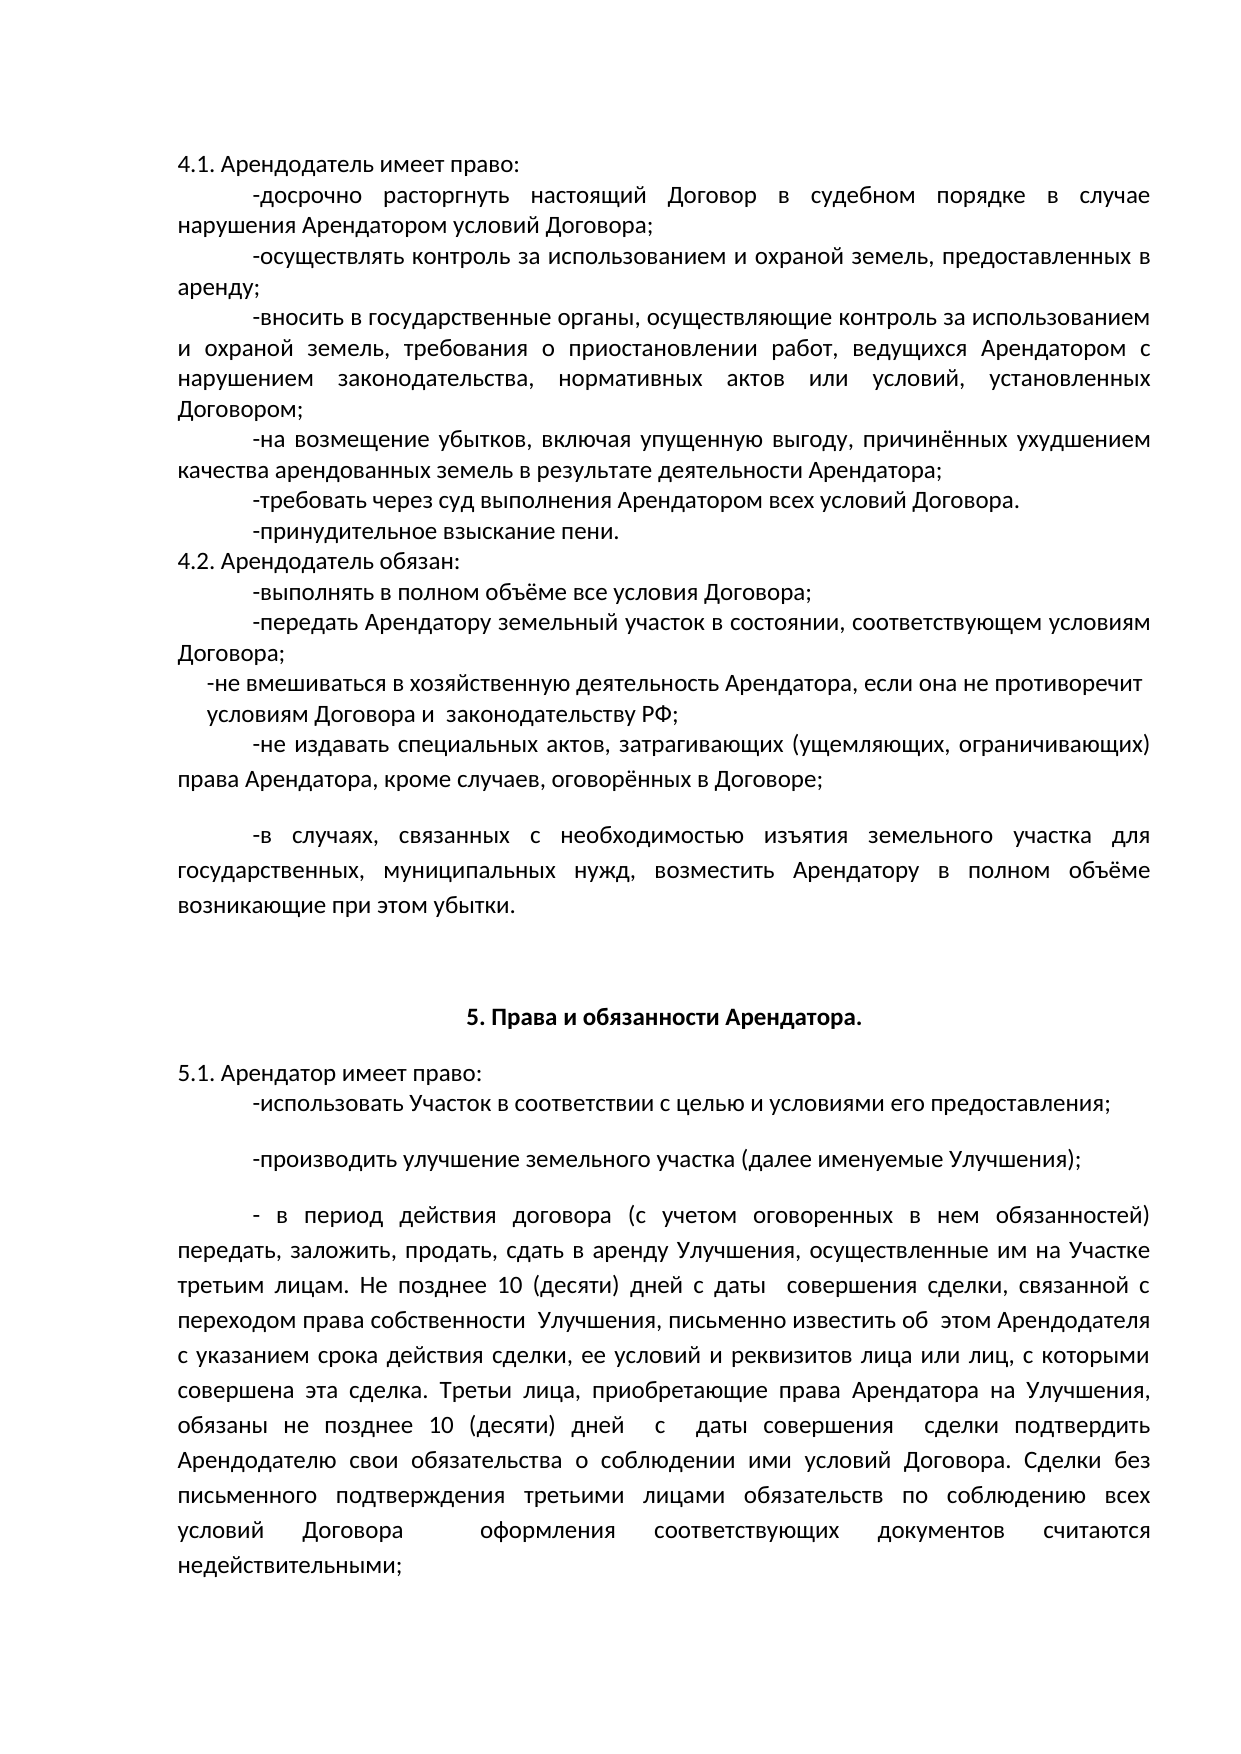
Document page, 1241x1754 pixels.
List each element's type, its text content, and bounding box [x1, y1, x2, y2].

title -досрочно расторгнуть настоящий Договор в судебном порядке в случае нарушения Арендатором условий Договора; [177, 179, 1152, 240]
title -принудительное взыскание пени. [177, 515, 1152, 545]
text 5.1. Арендатор имеет право: [177, 1057, 1152, 1087]
title 4.1. Арендодатель имеет право: [177, 149, 1152, 179]
text -передать Арендатору земельный участок в состоянии, соответствующем условиям Договора; [177, 606, 1152, 667]
title 4.2. Арендодатель обязан: [177, 545, 1152, 576]
title -на возмещение убытков, включая упущенную выгоду, причинённых ухудшением качества арендованных земель в результате деятельности Арендатора; [177, 423, 1152, 484]
text -в случаях, связанных с необходимостью изъятия земельного участка для государственных, муниципальных нужд, возместить Арендатору в полном объёме возникающие при этом убытки. [177, 819, 1152, 920]
text -производить улучшение земельного участка (далее именуемые Улучшения); [177, 1143, 1152, 1174]
text -не издавать специальных актов, затрагивающих (ущемляющих, ограничивающих) права Арендатора, кроме случаев, оговорённых в Договоре; [177, 728, 1152, 794]
title -вносить в государственные органы, осуществляющие контроль за использованием и охраной земель, требования о приостановлении работ, ведущихся Арендатором с нарушением законодательства, нормативных актов или условий, установленных Договором; [177, 301, 1152, 423]
title -требовать через суд выполнения Арендатором всех условий Договора. [177, 484, 1152, 515]
text -не вмешиваться в хозяйственную деятельность Арендатора, если она не противоречит условиям Договора и законодательству РФ; [207, 667, 1152, 728]
text -использовать Участок в соответствии с целью и условиями его предоставления; [177, 1087, 1152, 1118]
text 5. Права и обязанности Арендатора. [177, 1001, 1152, 1032]
title -выполнять в полном объёме все условия Договора; [177, 576, 1152, 606]
text - в период действия договора (с учетом оговоренных в нем обязанностей) передать, заложить, продать, сдать в аренду Улучшения, осуществленные им на Участке третьим лицам. Не позднее 10 (десяти) дней с даты совершения сделки, связанной с переходом права собственности Улучшения, письменно известить об этом Арендодателя с указанием срока действия сделки, ее условий и реквизитов лица или лиц, с которыми совершена эта сделка. Третьи лица, приобретающие права Арендатора на Улучшения, обязаны не позднее 10 (десяти) дней с даты совершения сделки подтвердить Арендодателю свои обязательства о соблюдении ими условий Договора. Сделки без письменного подтверждения третьими лицами обязательств по соблюдению всех условий Договора оформления соответствующих документов считаются недействительными; [177, 1199, 1152, 1579]
title -осуществлять контроль за использованием и охраной земель, предоставленных в аренду; [177, 240, 1152, 301]
